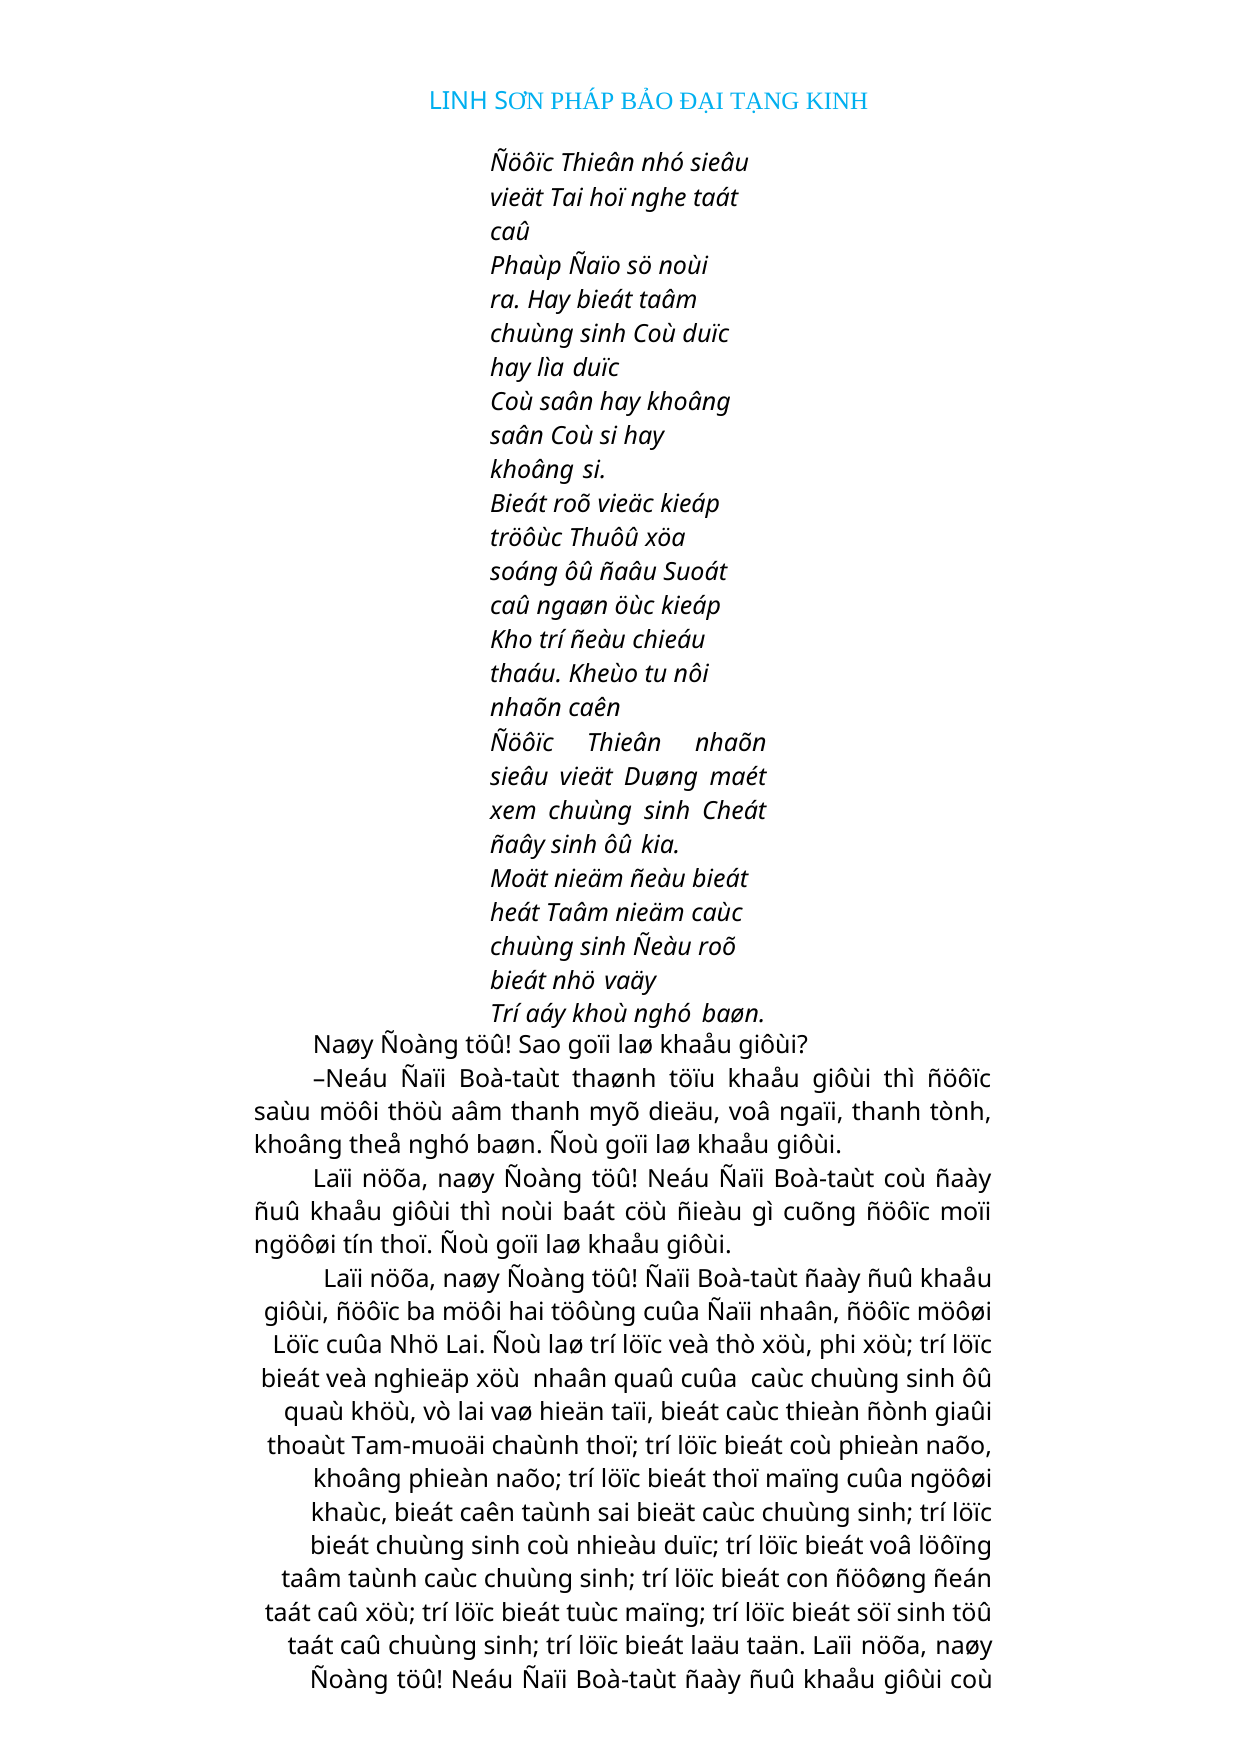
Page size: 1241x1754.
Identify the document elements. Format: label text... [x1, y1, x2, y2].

text Trí aáy khoù nghó baøn. [490, 997, 1065, 1028]
text Coù saân hay khoâng saân Coù si hay khoâng si. [490, 383, 740, 486]
text Ñöôïc Thieân nhó sieâu vieät Tai hoï nghe taát caû [490, 145, 765, 247]
text Bieát roõ vieäc kieáp tröôùc Thuôû xöa soáng ôû ñaâu Suoát caû ngaøn öùc kieáp Kho trí ñeàu chieáu thaáu. Kheùo tu nôi nhaõn caên [490, 486, 740, 724]
text Naøy Ñoàng töû! Sao goïi laø khaåu giôùi? [313, 1028, 1065, 1060]
text Phaùp Ñaïo sö noùi ra. Hay bieát taâm chuùng sinh Coù duïc hay lìa duïc [490, 247, 742, 383]
text –Neáu Ñaïi Boà-taùt thaønh töïu khaåu giôùi thì ñöôïc saùu möôi thöù aâm thanh myõ dieäu, voâ ngaïi, thanh tònh, khoâng theå nghó baøn. Ñoù goïi laø khaåu giôùi. [254, 1060, 992, 1161]
text Laïi nöõa, naøy Ñoàng töû! Neáu Ñaïi Boà-taùt coù ñaày ñuû khaåu giôùi thì noùi baát cöù ñieàu gì cuõng ñöôïc moïi ngöôøi tín thoï. Ñoù goïi laø khaåu giôùi. [254, 1161, 992, 1261]
text Ñöôïc Thieân nhaõn sieâu vieät Duøng maét xem chuùng sinh Cheát ñaây sinh ôû kia. [490, 724, 767, 860]
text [254, 1261, 992, 1695]
text Moät nieäm ñeàu bieát heát Taâm nieäm caùc chuùng sinh Ñeàu roõ bieát nhö vaäy [490, 860, 757, 997]
